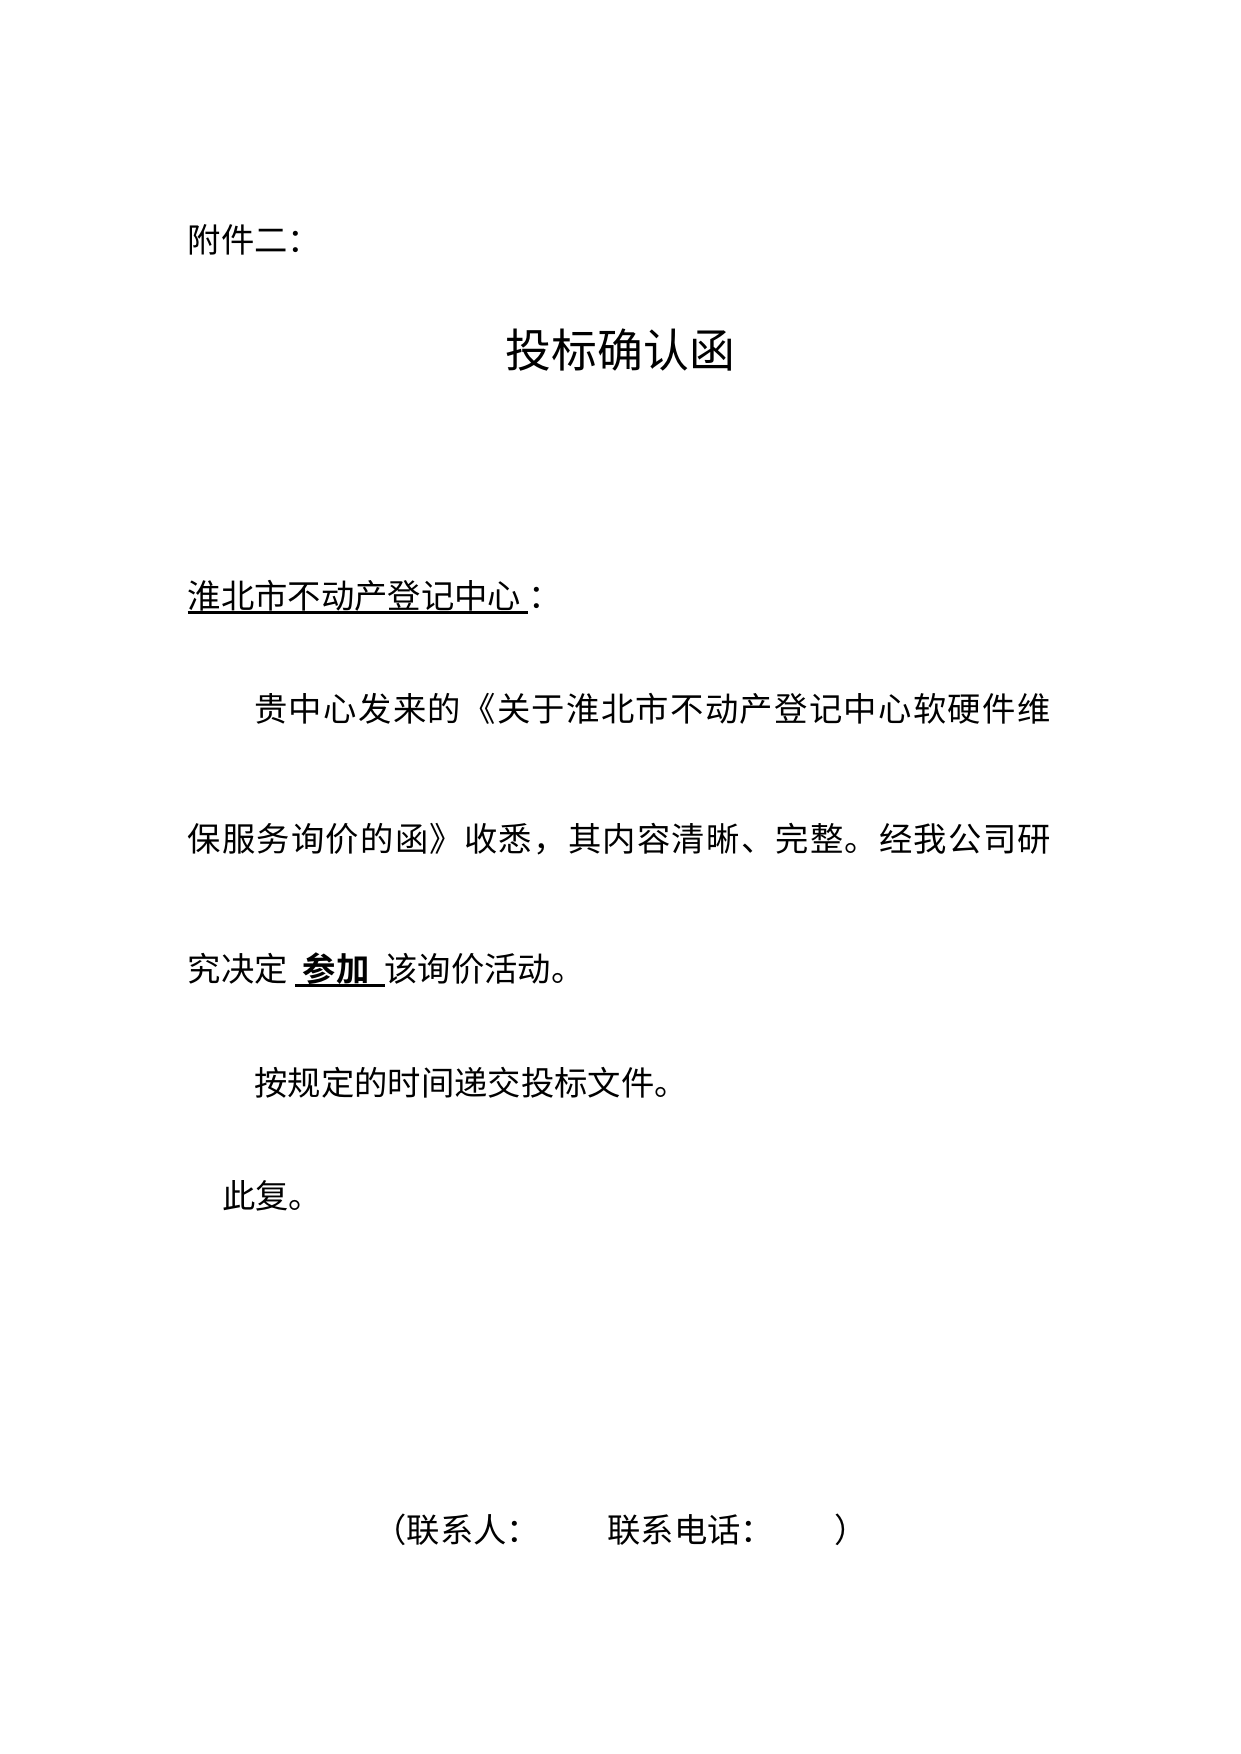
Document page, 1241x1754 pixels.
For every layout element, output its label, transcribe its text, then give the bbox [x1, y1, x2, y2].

text 按规定的时间递交投标文件。 [187, 1048, 1053, 1113]
text 贵中心发来的《关于淮北市不动产登记中心软硬件维保服务询价的函》收悉，其内容清晰、完整。经我公司研究决定 参加 该询价活动。 [187, 675, 1053, 1000]
text 淮北市不动产登记中心 ： [187, 562, 1053, 627]
text 投标确认函 [187, 299, 1053, 397]
text （联系人： 联系电话： ） [187, 1496, 1053, 1561]
text 附件二： [187, 200, 1053, 266]
text 此复。 [187, 1161, 1053, 1226]
